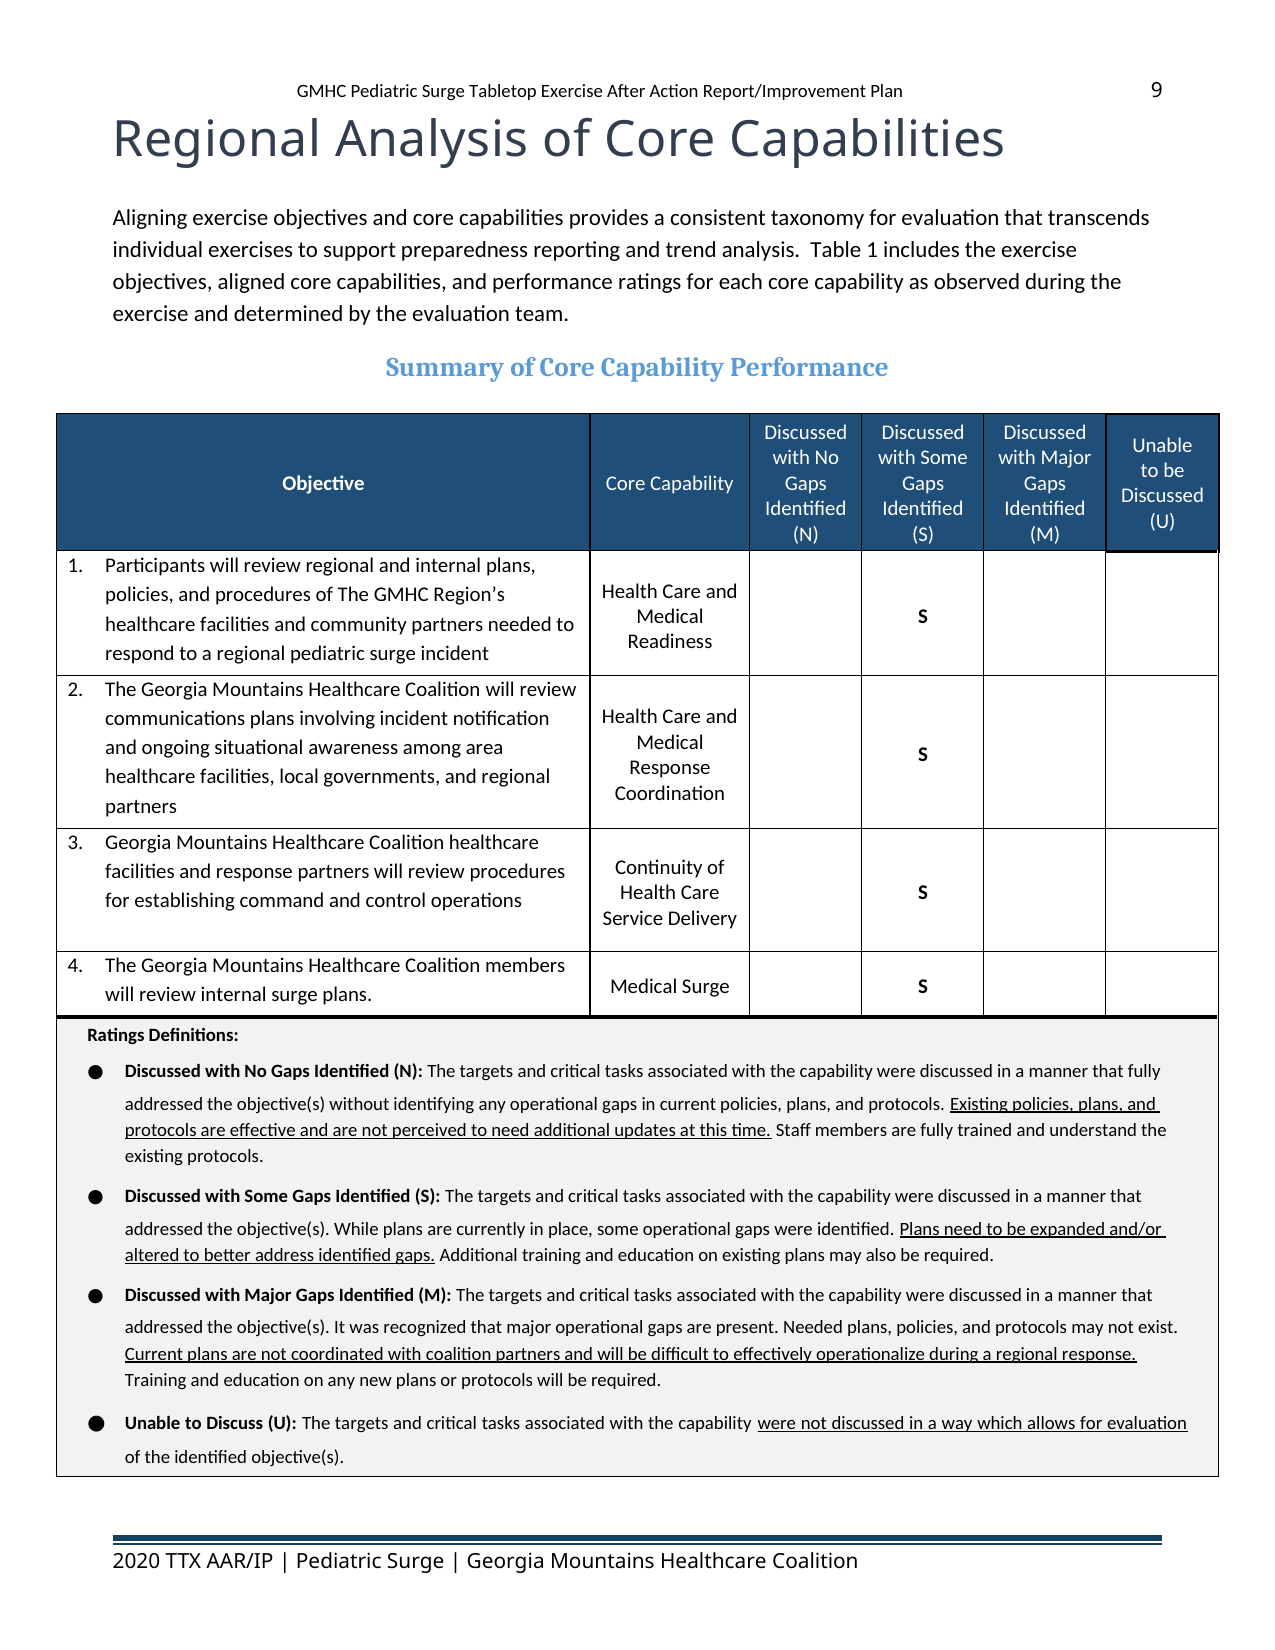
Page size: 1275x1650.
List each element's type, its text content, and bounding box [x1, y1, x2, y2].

table_cell Health Care and Medical Response Coordination [591, 676, 749, 828]
table_cell [984, 676, 1105, 828]
table_cell [984, 829, 1105, 951]
table_cell [1106, 550, 1218, 675]
table_cell S [862, 952, 983, 1015]
table_cell [750, 551, 861, 675]
table_cell [750, 676, 861, 828]
table_cell The Georgia Mountains Healthcare Coalition members will review internal surge plans. [57, 952, 589, 1015]
table_cell Ratings Definitions: Discussed with No Gaps Identified (N): The targets and critical tasks associated with the capability were discussed in a manner that fully addressed the objective(s) without identifying any operational gaps in current policies, plans, and protocols. Existing policies, plans, and protocols are effective and are not perceived to need additional updates at this time. Staff members are fully trained and understand the existing protocols. Discussed with Some Gaps Identified (S): The targets and critical tasks associated with the capability were discussed in a manner that addressed the objective(s). While plans are currently in place, some operational gaps were identified. Plans need to be expanded and/or altered to better address identified gaps. Additional training and education on existing plans may also be required. Discussed with Major Gaps Identified (M): The targets and critical tasks associated with the capability were discussed in a manner that addressed the objective(s). It was recognized that major operational gaps are present. Needed plans, policies, and protocols may not exist. Current plans are not coordinated with coalition partners and will be difficult to effectively operationalize during a regional response. Training and education on any new plans or protocols will be required. Unable to Discuss (U): The targets and critical tasks associated with the capability were not discussed in a way which allows for evaluation of the identified objective(s). [57, 1015, 1218, 1476]
table_cell Georgia Mountains Healthcare Coalition healthcare facilities and response partners will review procedures for establishing command and control operations [57, 829, 589, 951]
table_cell Medical Surge [591, 952, 749, 1015]
text Aligning exercise objectives and core capabilities provides a consistent taxonomy for evaluation that transcends individual exercises to support preparedness reporting and trend analysis. Table 1 includes the exercise objectives, aligned core capabilities, and performance ratings for each core capability as observed during the exercise and determined by the evaluation team. [112, 203, 1162, 327]
table_header Unable to be Discussed (U) [1107, 415, 1218, 550]
table_cell Participants will review regional and internal plans, policies, and procedures of The GMHC Region’s healthcare facilities and community partners needed to respond to a regional pediatric surge incident [57, 551, 589, 675]
table_cell S [862, 551, 983, 675]
table_header Discussed with Major Gaps Identified (M) [984, 414, 1105, 550]
table_cell [1106, 951, 1218, 1015]
table_cell Health Care and Medical Readiness [591, 551, 749, 675]
text Regional Analysis of Core Capabilities [112, 103, 1162, 172]
table_cell S [862, 676, 983, 828]
table_cell [1106, 675, 1218, 828]
table_header Objective [57, 414, 589, 550]
table_cell [984, 551, 1105, 675]
table_cell [1106, 828, 1218, 951]
table_cell S [862, 829, 983, 951]
table_cell [750, 829, 861, 951]
table_cell Continuity of Health Care Service Delivery [591, 829, 749, 951]
table_cell [984, 952, 1105, 1015]
table_cell [750, 952, 861, 1015]
table_header Core Capability [591, 414, 749, 550]
table_header Discussed with No Gaps Identified (N) [750, 414, 861, 550]
text Summary of Core Capability Performance [112, 352, 1162, 383]
table_cell The Georgia Mountains Healthcare Coalition will review communications plans involving incident notification and ongoing situational awareness among area healthcare facilities, local governments, and regional partners [57, 676, 589, 828]
table_header Discussed with Some Gaps Identified (S) [862, 414, 983, 550]
